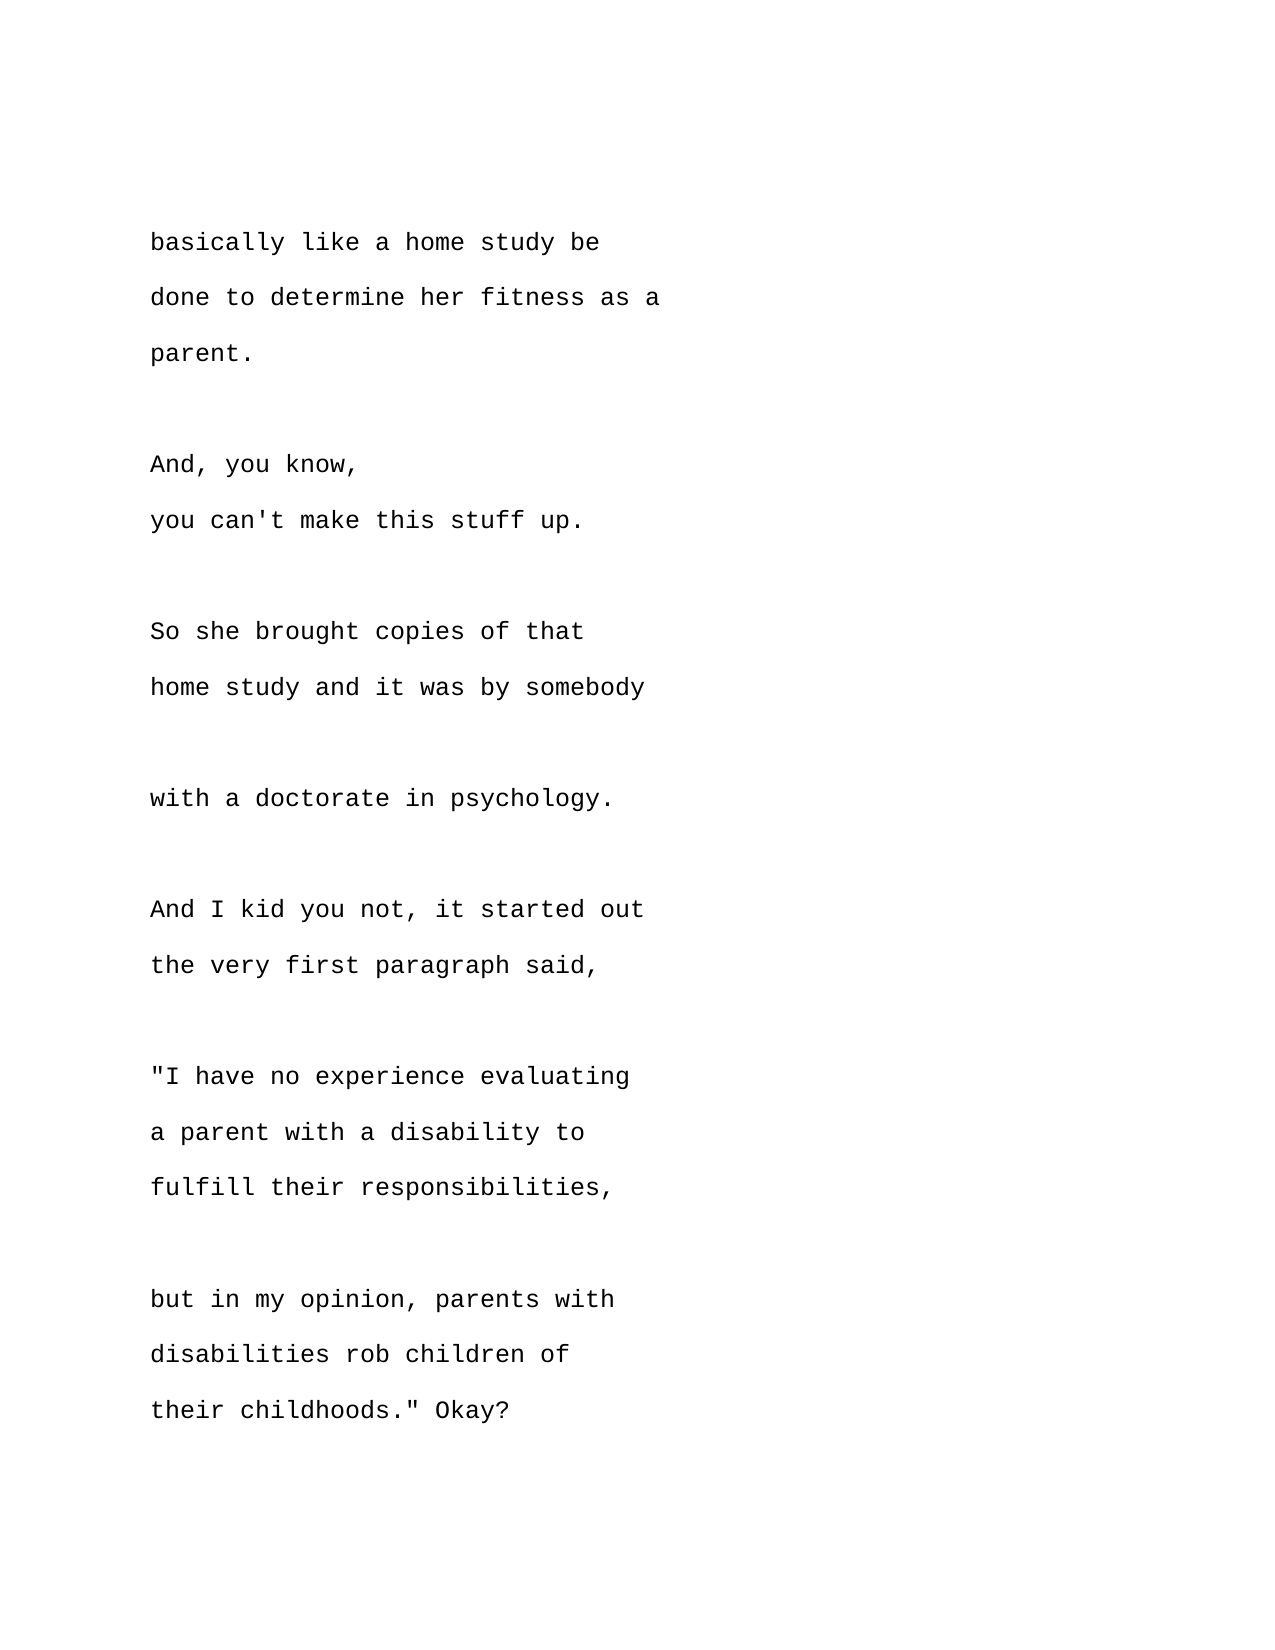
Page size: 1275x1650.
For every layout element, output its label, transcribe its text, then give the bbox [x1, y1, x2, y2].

text a parent with a disability to fulfill their responsibilities, [150, 1096, 671, 1207]
text And, you know, [150, 428, 671, 484]
text their childhoods." Okay? [150, 1374, 671, 1429]
text you can't make this stuff up. [150, 484, 671, 539]
text And I kid you not, it started out the very first paragraph said, [150, 873, 671, 984]
text with a doctorate in psychology. [150, 762, 671, 817]
text basically like a home study be done to determine her fitness as a parent. [150, 206, 671, 372]
text So she brought copies of that [150, 595, 671, 651]
text home study and it was by somebody [150, 651, 671, 706]
text but in my opinion, parents with disabilities rob children of [150, 1262, 671, 1374]
text "I have no experience evaluating [150, 1040, 671, 1096]
